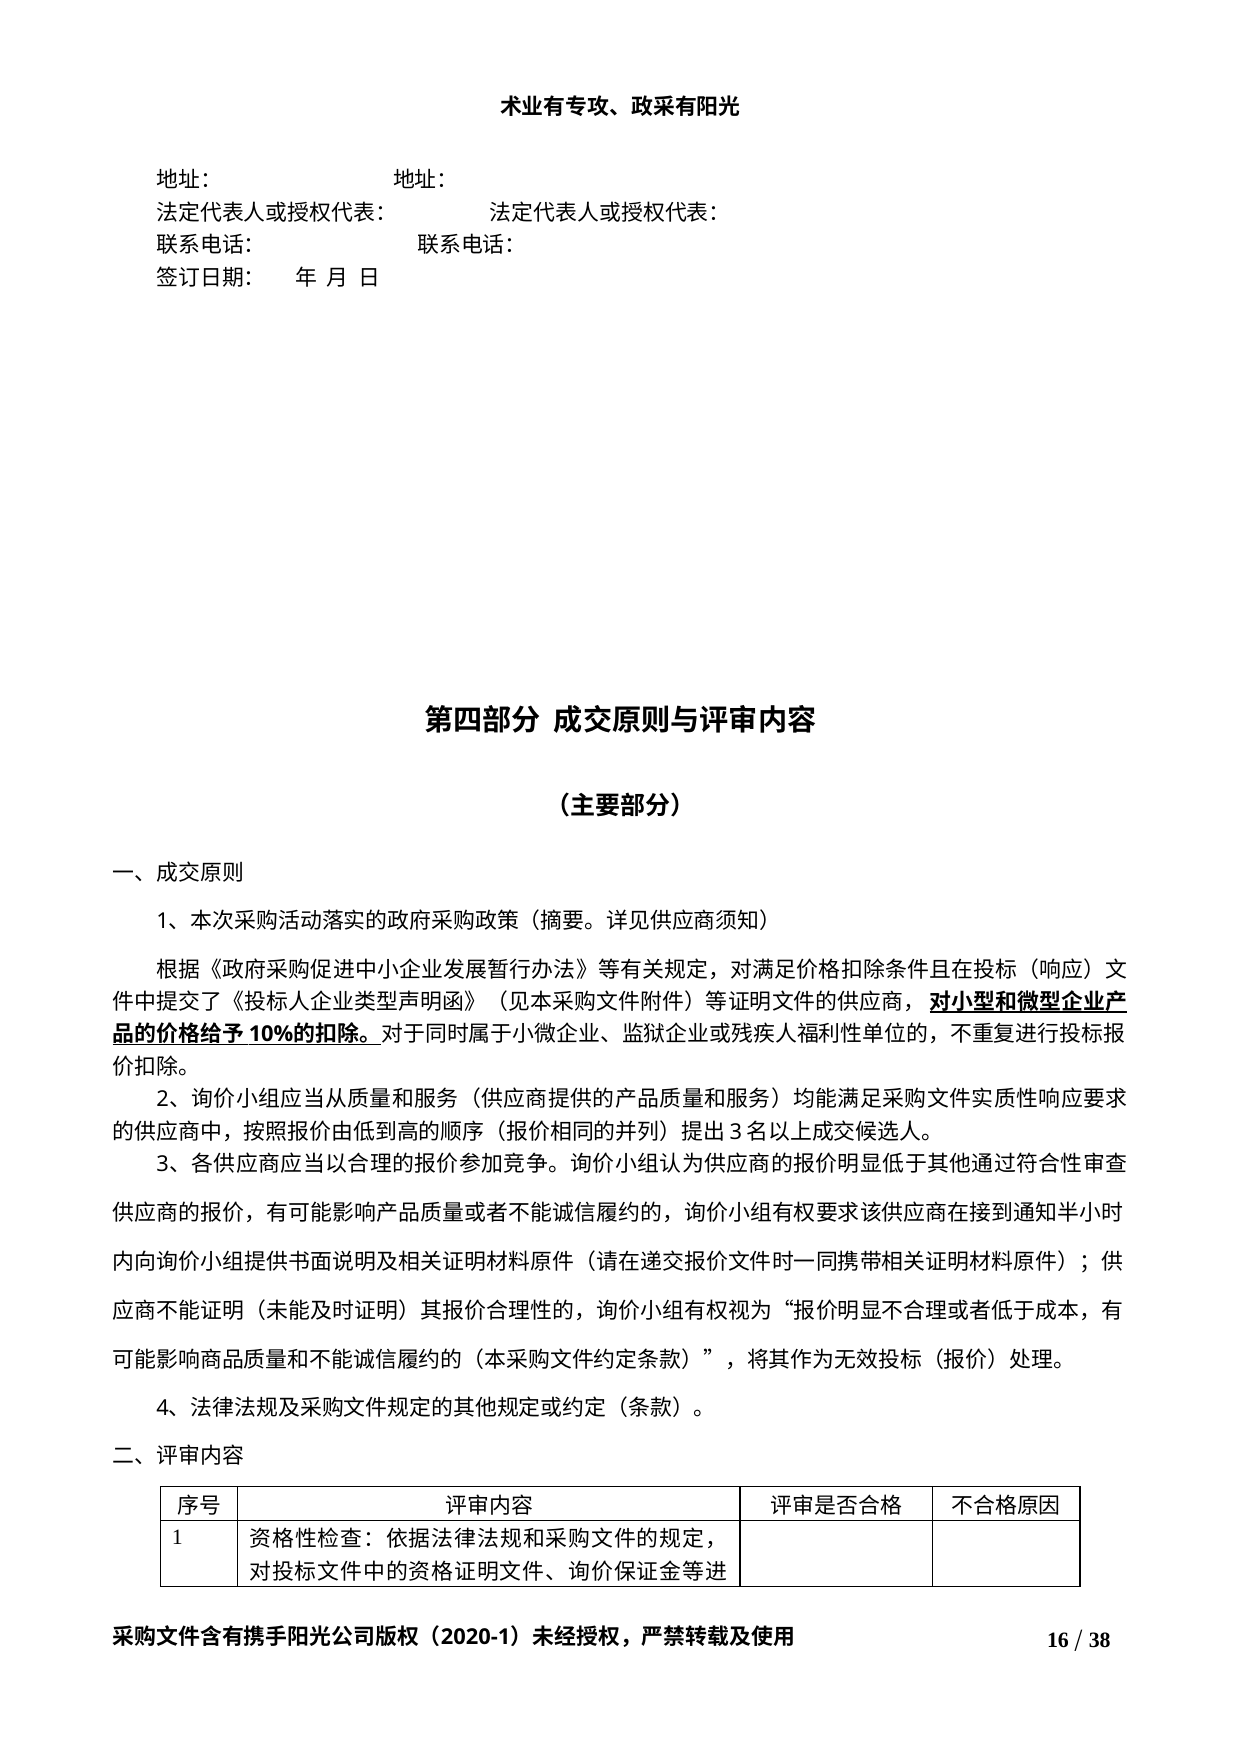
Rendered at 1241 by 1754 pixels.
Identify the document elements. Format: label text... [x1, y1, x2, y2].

text 联系电话： 联系电话： [112, 227, 1128, 259]
table_cell 1 [161, 1521, 237, 1586]
table_cell [933, 1521, 1079, 1586]
text 4、法律法规及采购文件规定的其他规定或约定（条款）。 [112, 1389, 1128, 1422]
text 1、本次采购活动落实的政府采购政策（摘要。详见供应商须知） [112, 903, 1128, 935]
text 根据《政府采购促进中小企业发展暂行办法》等有关规定，对满足价格扣除条件且在投标（响应）文件中提交了《投标人企业类型声明函》（见本采购文件附件）等证明文件的供应商，对小型和微型企业产品的价格给予10%的扣除。对于同时属于小微企业、监狱企业或残疾人福利性单位的，不重复进行投标报价扣除。 [112, 951, 1128, 1081]
table_header 评审是否合格 [741, 1487, 932, 1520]
text 法定代表人或授权代表： 法定代表人或授权代表： [112, 194, 1128, 227]
text 2、询价小组应当从质量和服务（供应商提供的产品质量和服务）均能满足采购文件实质性响应要求的供应商中，按照报价由低到高的顺序（报价相同的并列）提出3名以上成交候选人。 [112, 1081, 1128, 1146]
text 二、评审内容 [112, 1438, 1128, 1470]
text 地址： 地址： [112, 162, 1128, 194]
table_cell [238, 1521, 739, 1586]
text 第四部分 成交原则与评审内容 [112, 685, 1128, 750]
text 一、成交原则 [112, 854, 1128, 887]
table_cell [741, 1521, 932, 1586]
table_header 评审内容 [238, 1487, 739, 1520]
table_header 序号 [161, 1487, 237, 1520]
text 签订日期： 年 月 日 [112, 259, 1128, 292]
text （主要部分） [112, 771, 1128, 836]
table_header 不合格原因 [933, 1487, 1079, 1520]
text 3、各供应商应当以合理的报价参加竞争。询价小组认为供应商的报价明显低于其他通过符合性审查供应商的报价，有可能影响产品质量或者不能诚信履约的，询价小组有权要求该供应商在接到通知半小时内向询价小组提供书面说明及相关证明材料原件（请在递交报价文件时一同携带相关证明材料原件）；供应商不能证明（未能及时证明）其报价合理性的，询价小组有权视为“报价明显不合理或者低于成本，有可能影响商品质量和不能诚信履约的（本采购文件约定条款）”，将其作为无效投标（报价）处理。 [112, 1146, 1128, 1374]
